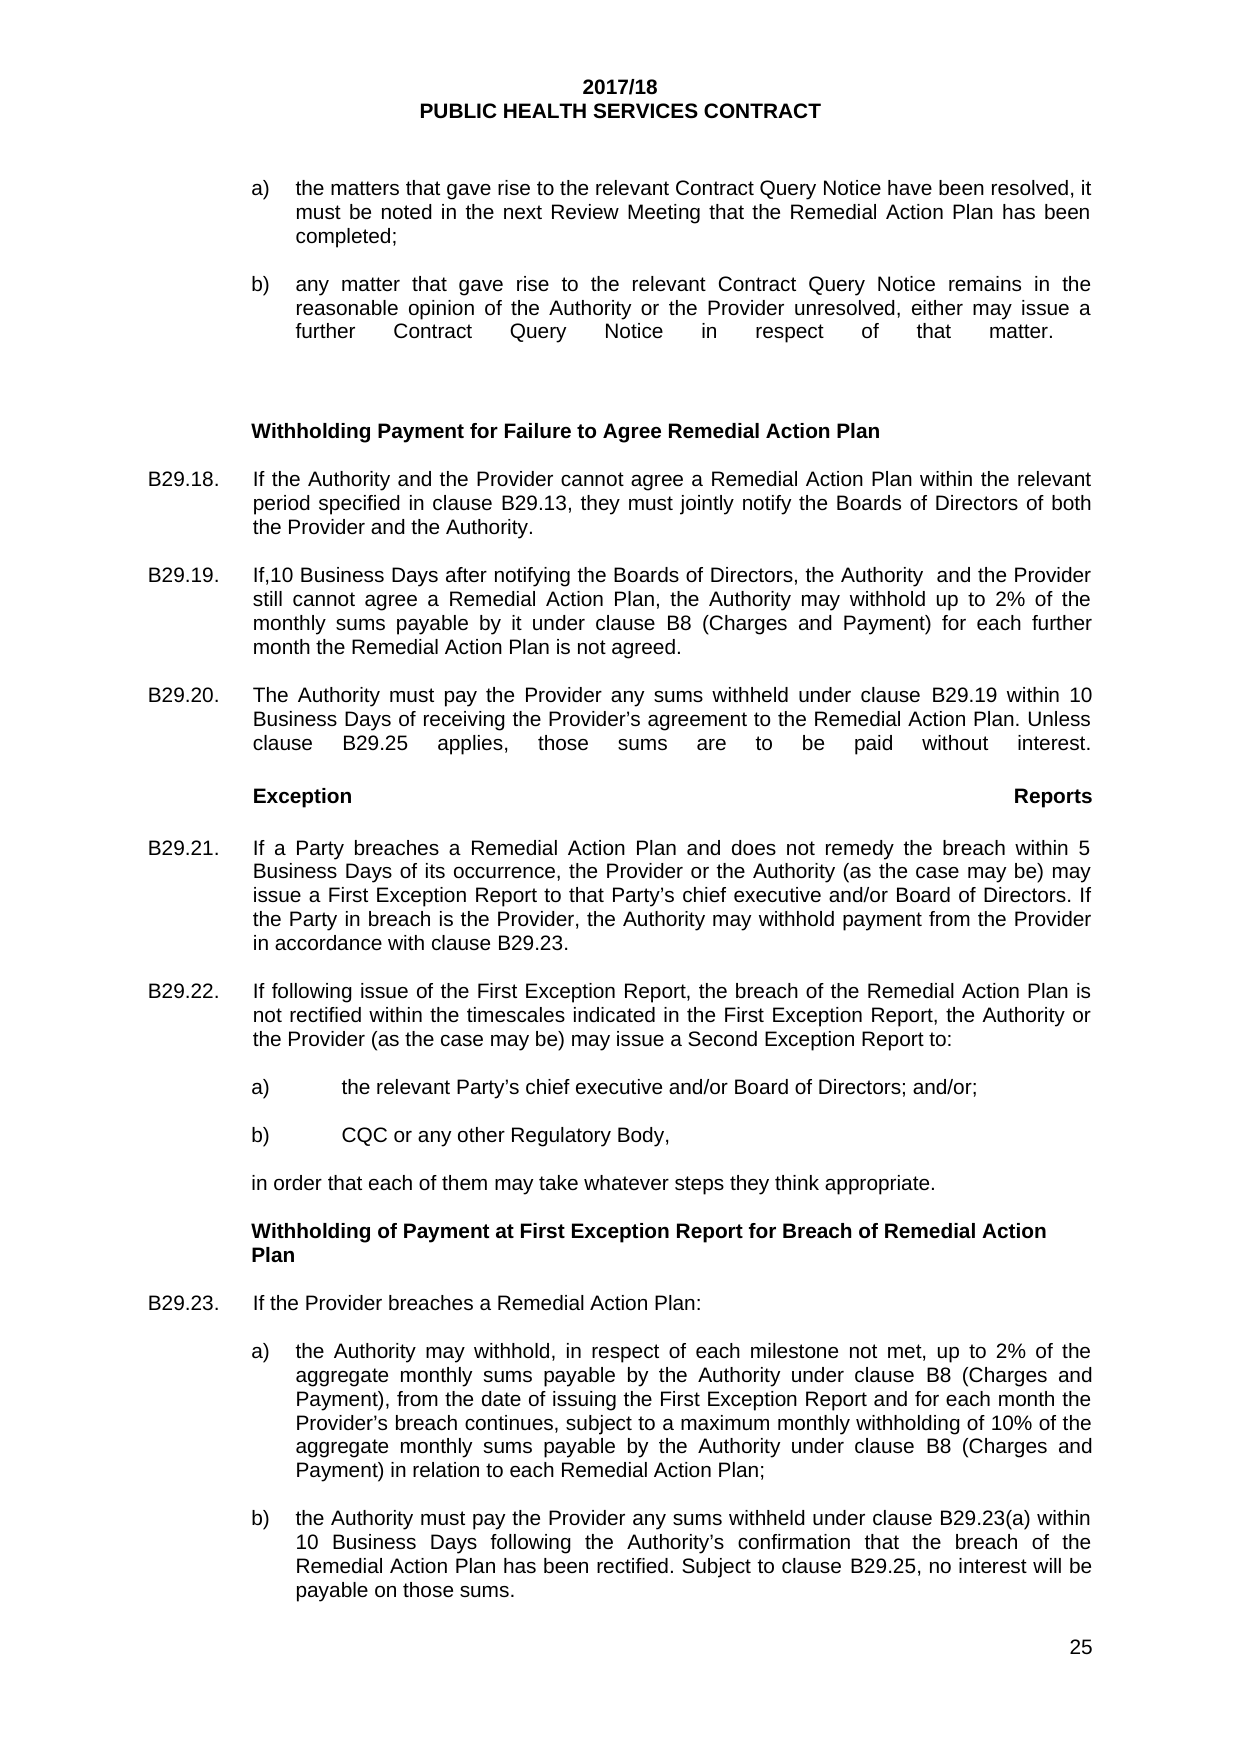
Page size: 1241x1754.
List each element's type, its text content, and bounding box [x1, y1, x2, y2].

text Withholding of Payment at First Exception Report for Breach of Remedial Action Plan [251, 1219, 1092, 1267]
list The Authority must pay the Provider any sums withheld under clause B29.19 within 10 Business Days of receiving the Provider’s agreement to the Remedial Action Plan. Unless clause B29.25 applies, those sums are to be paid without interest. Exception Reports [148, 683, 1092, 835]
list If following issue of the First Exception Report, the breach of the Remedial Action Plan is not rectified within the timescales indicated in the First Exception Report, the Authority or the Provider (as the case may be) may issue a Second Exception Report to: [148, 979, 1092, 1051]
list the relevant Party’s chief executive and/or Board of Directors; and/or; [251, 1075, 1092, 1099]
list the Authority may withhold, in respect of each milestone not met, up to 2% of the aggregate monthly sums payable by the Authority under clause B8 (Charges and Payment), from the date of issuing the First Exception Report and for each month the Provider’s breach continues, subject to a maximum monthly withholding of 10% of the aggregate monthly sums payable by the Authority under clause B8 (Charges and Payment) in relation to each Remedial Action Plan; [251, 1338, 1092, 1482]
list If the Authority and the Provider cannot agree a Remedial Action Plan within the relevant period specified in clause B29.13, they must jointly notify the Boards of Directors of both the Provider and the Authority. [148, 467, 1092, 539]
list If a Party breaches a Remedial Action Plan and does not remedy the breach within 5 Business Days of its occurrence, the Provider or the Authority (as the case may be) may issue a First Exception Report to that Party’s chief executive and/or Board of Directors. If the Party in breach is the Provider, the Authority may withhold payment from the Provider in accordance with clause B29.23. [148, 835, 1092, 955]
text Withholding Payment for Failure to Agree Remedial Action Plan [236, 419, 1092, 443]
text in order that each of them may take whatever steps they think appropriate. [236, 1171, 1092, 1195]
list CQC or any other Regulatory Body, [251, 1123, 1092, 1147]
list the matters that gave rise to the relevant Contract Query Notice have been resolved, it must be noted in the next Review Meeting that the Remedial Action Plan has been completed; [251, 176, 1092, 247]
list If,10 Business Days after notifying the Boards of Directors, the Authority and the Provider still cannot agree a Remedial Action Plan, the Authority may withhold up to 2% of the monthly sums payable by it under clause B8 (Charges and Payment) for each further month the Remedial Action Plan is not agreed. [148, 563, 1092, 659]
list any matter that gave rise to the relevant Contract Query Notice remains in the reasonable opinion of the Authority or the Provider unresolved, either may issue a further Contract Query Notice in respect of that matter. [251, 271, 1092, 395]
list the Authority must pay the Provider any sums withheld under clause B29.23(a) within 10 Business Days following the Authority’s confirmation that the breach of the Remedial Action Plan has been rectified. Subject to clause B29.25, no interest will be payable on those sums. [251, 1506, 1092, 1602]
list If the Provider breaches a Remedial Action Plan: [148, 1291, 1092, 1314]
